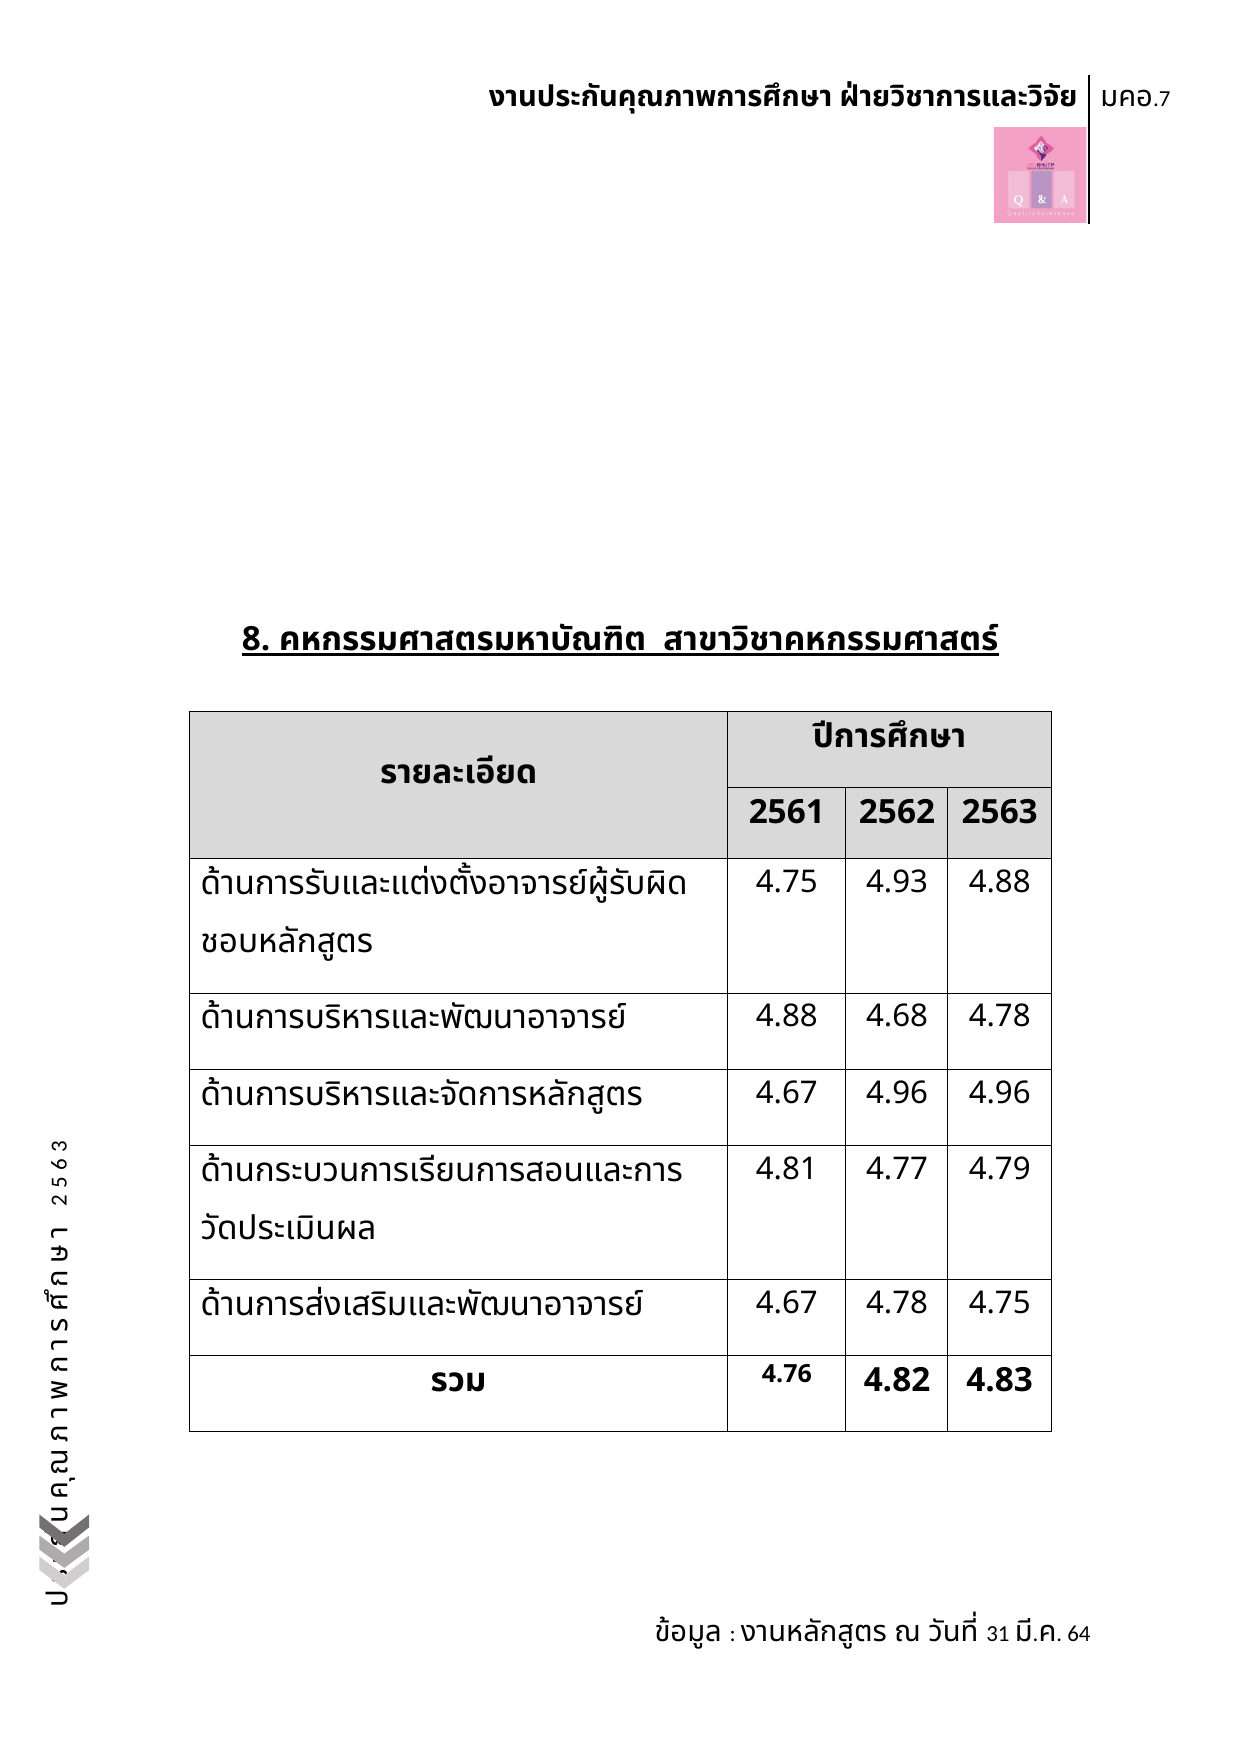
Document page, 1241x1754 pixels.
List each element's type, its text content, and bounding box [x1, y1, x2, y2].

table_cell 2561 [728, 788, 845, 858]
table_cell ด้านกระบวนการเรียนการสอนและการวัดประเมินผล [190, 1146, 727, 1279]
table_cell 4.78 [948, 994, 1051, 1068]
table_cell 4.82 [846, 1356, 947, 1431]
table_cell 4.68 [846, 994, 947, 1068]
table_cell 4.67 [728, 1070, 845, 1145]
table_cell 2562 [846, 788, 947, 858]
table_cell 4.77 [846, 1146, 947, 1279]
table_cell 4.79 [948, 1146, 1051, 1279]
table_cell 2563 [948, 788, 1051, 858]
table_cell 4.75 [728, 859, 845, 992]
table_cell 4.67 [728, 1280, 845, 1355]
table_cell ด้านการรับและแต่งตั้งอาจารย์ผู้รับผิดชอบหลักสูตร [190, 859, 727, 992]
table_cell 4.96 [948, 1070, 1051, 1145]
table_cell 4.93 [846, 859, 947, 992]
picture [992, 127, 1087, 221]
table_cell 4.88 [728, 994, 845, 1068]
table_cell 4.76 [728, 1356, 845, 1431]
table_cell 4.96 [846, 1070, 947, 1145]
text 8. คหกรรมศาสตรมหาบัณฑิต สาขาวิชาคหกรรมศาสตร์ [150, 615, 1090, 666]
table_cell ด้านการส่งเสริมและพัฒนาอาจารย์ [190, 1280, 727, 1355]
table_cell 4.81 [728, 1146, 845, 1279]
table_header รายละเอียด [190, 712, 727, 858]
table_header ปีการศึกษา [728, 712, 1051, 787]
table_cell 4.78 [846, 1280, 947, 1355]
table_cell ด้านการบริหารและพัฒนาอาจารย์ [190, 994, 727, 1068]
table_cell ด้านการบริหารและจัดการหลักสูตร [190, 1070, 727, 1145]
table_cell รวม [190, 1356, 727, 1431]
table_cell 4.75 [948, 1280, 1051, 1355]
table_cell 4.83 [948, 1356, 1051, 1431]
table_cell 4.88 [948, 859, 1051, 992]
